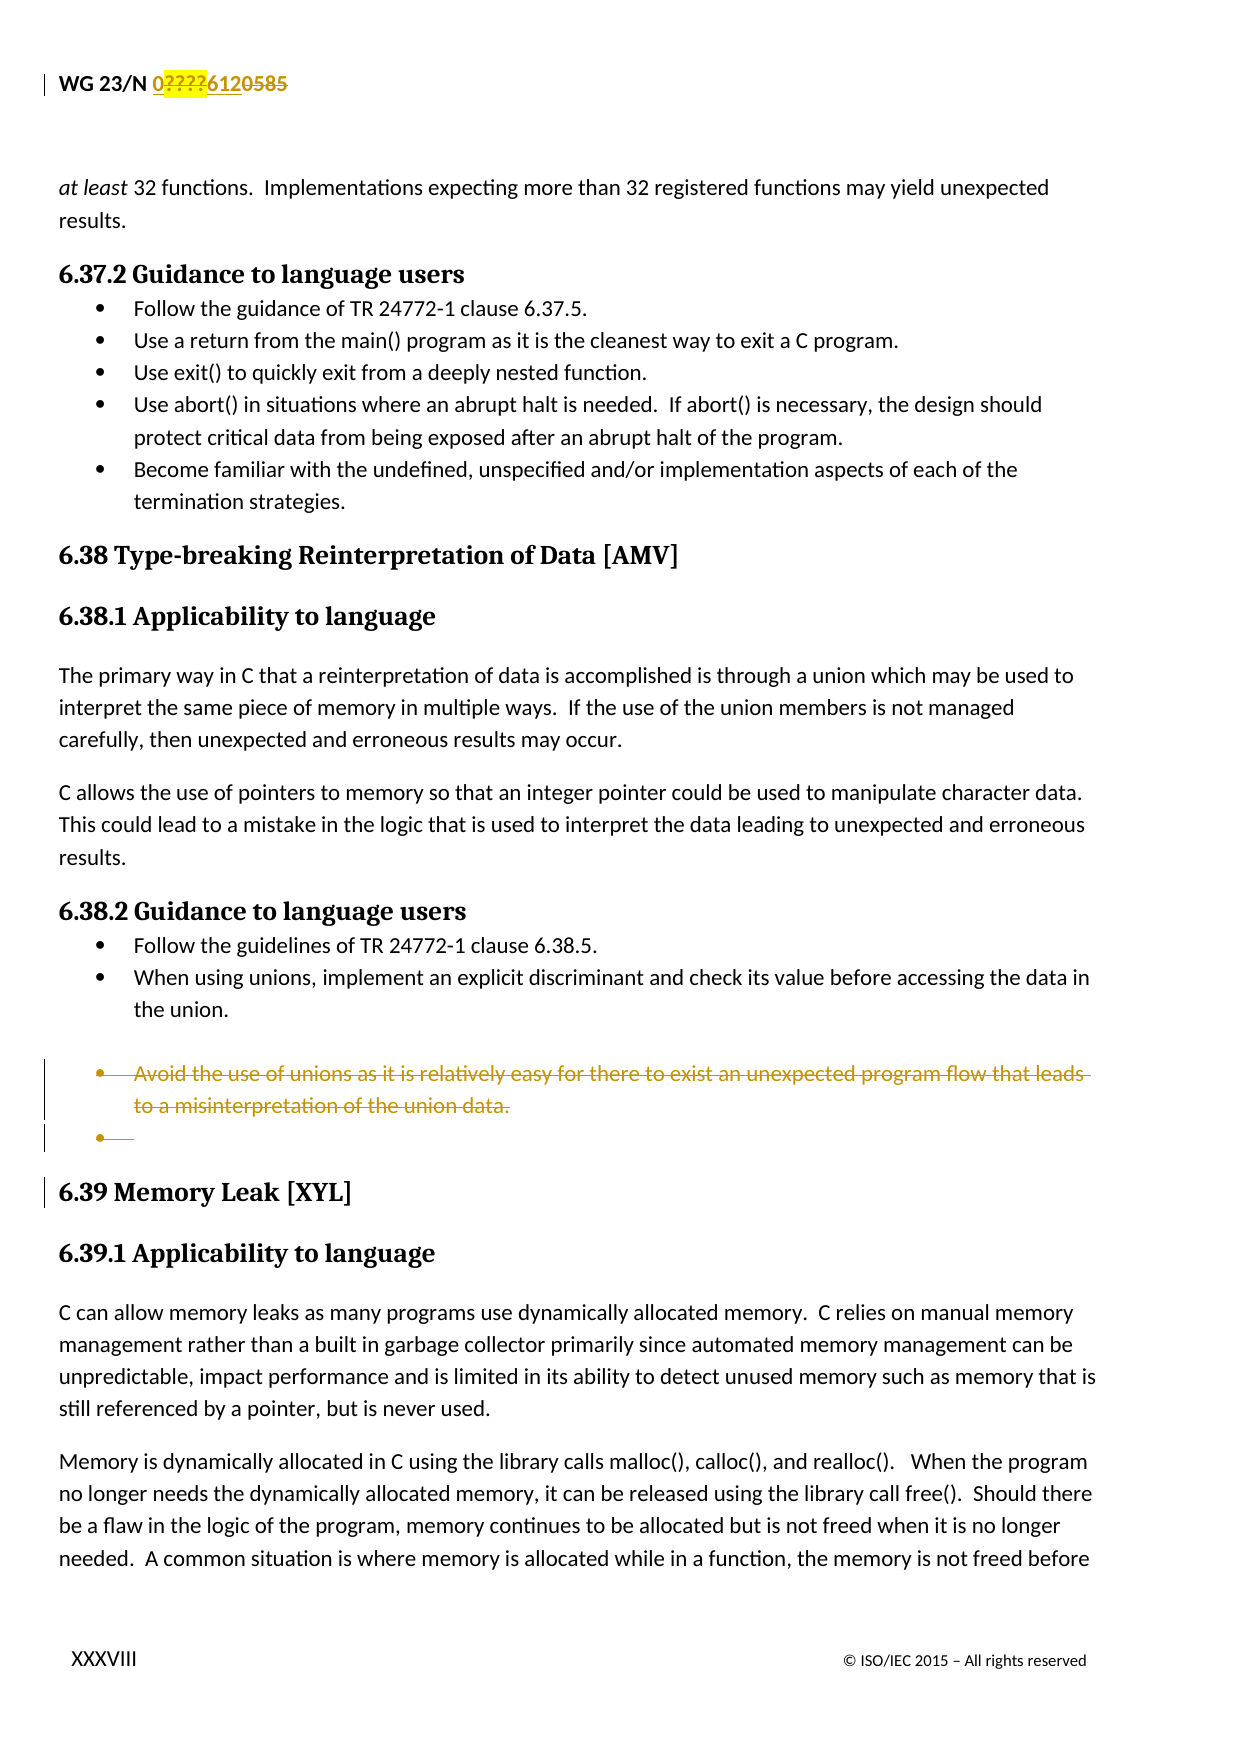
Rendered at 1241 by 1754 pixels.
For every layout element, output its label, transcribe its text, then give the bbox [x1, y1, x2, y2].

text The primary way in C that a reinterpretation of data is accomplished is through a union which may be used to interpret the same piece of memory in multiple ways. If the use of the union members is not managed carefully, then unexpected and erroneous results may occur. [58, 661, 1099, 753]
list Use abort() in situations where an abrupt halt is needed. If abort() is necessary, the design should protect critical data from being exposed after an abrupt halt of the program. [96, 390, 1099, 451]
subtitle 6.38.2 Guidance to language users [58, 896, 1099, 927]
subtitle 6.38.1 Applicability to language [58, 601, 1099, 632]
text C can allow memory leaks as many programs use dynamically allocated memory. C relies on manual memory management rather than a built in garbage collector primarily since automated memory management can be unpredictable, impact performance and is limited in its ability to detect unused memory such as memory that is still referenced by a pointer, but is never used. [58, 1298, 1099, 1422]
list Follow the guidance of TR 24772-1 clause 6.37.5. [96, 294, 1099, 322]
list Become familiar with the undefined, unspecified and/or implementation aspects of each of the termination strategies. [96, 455, 1099, 515]
list Follow the guidelines of TR 24772-1 clause 6.38.5. [96, 931, 1099, 959]
text C allows the use of pointers to memory so that an integer pointer could be used to manipulate character data. This could lead to a mistake in the logic that is used to interpret the data leading to unexpected and erroneous results. [58, 778, 1099, 871]
list Use exit() to quickly exit from a deeply nested function. [96, 358, 1099, 386]
subtitle 6.39.1 Applicability to language [58, 1238, 1099, 1269]
subtitle 6.39 Memory Leak [XYL] [58, 1177, 1099, 1208]
list When using unions, implement an explicit discriminant and check its value before accessing the data in the union. [96, 963, 1099, 1023]
subtitle 6.38 Type-breaking Reinterpretation of Data [AMV] [58, 540, 1099, 571]
list Use a return from the main() program as it is the cleanest way to exit a C program. [96, 326, 1099, 354]
subtitle 6.37.2 Guidance to language users [58, 259, 1099, 290]
